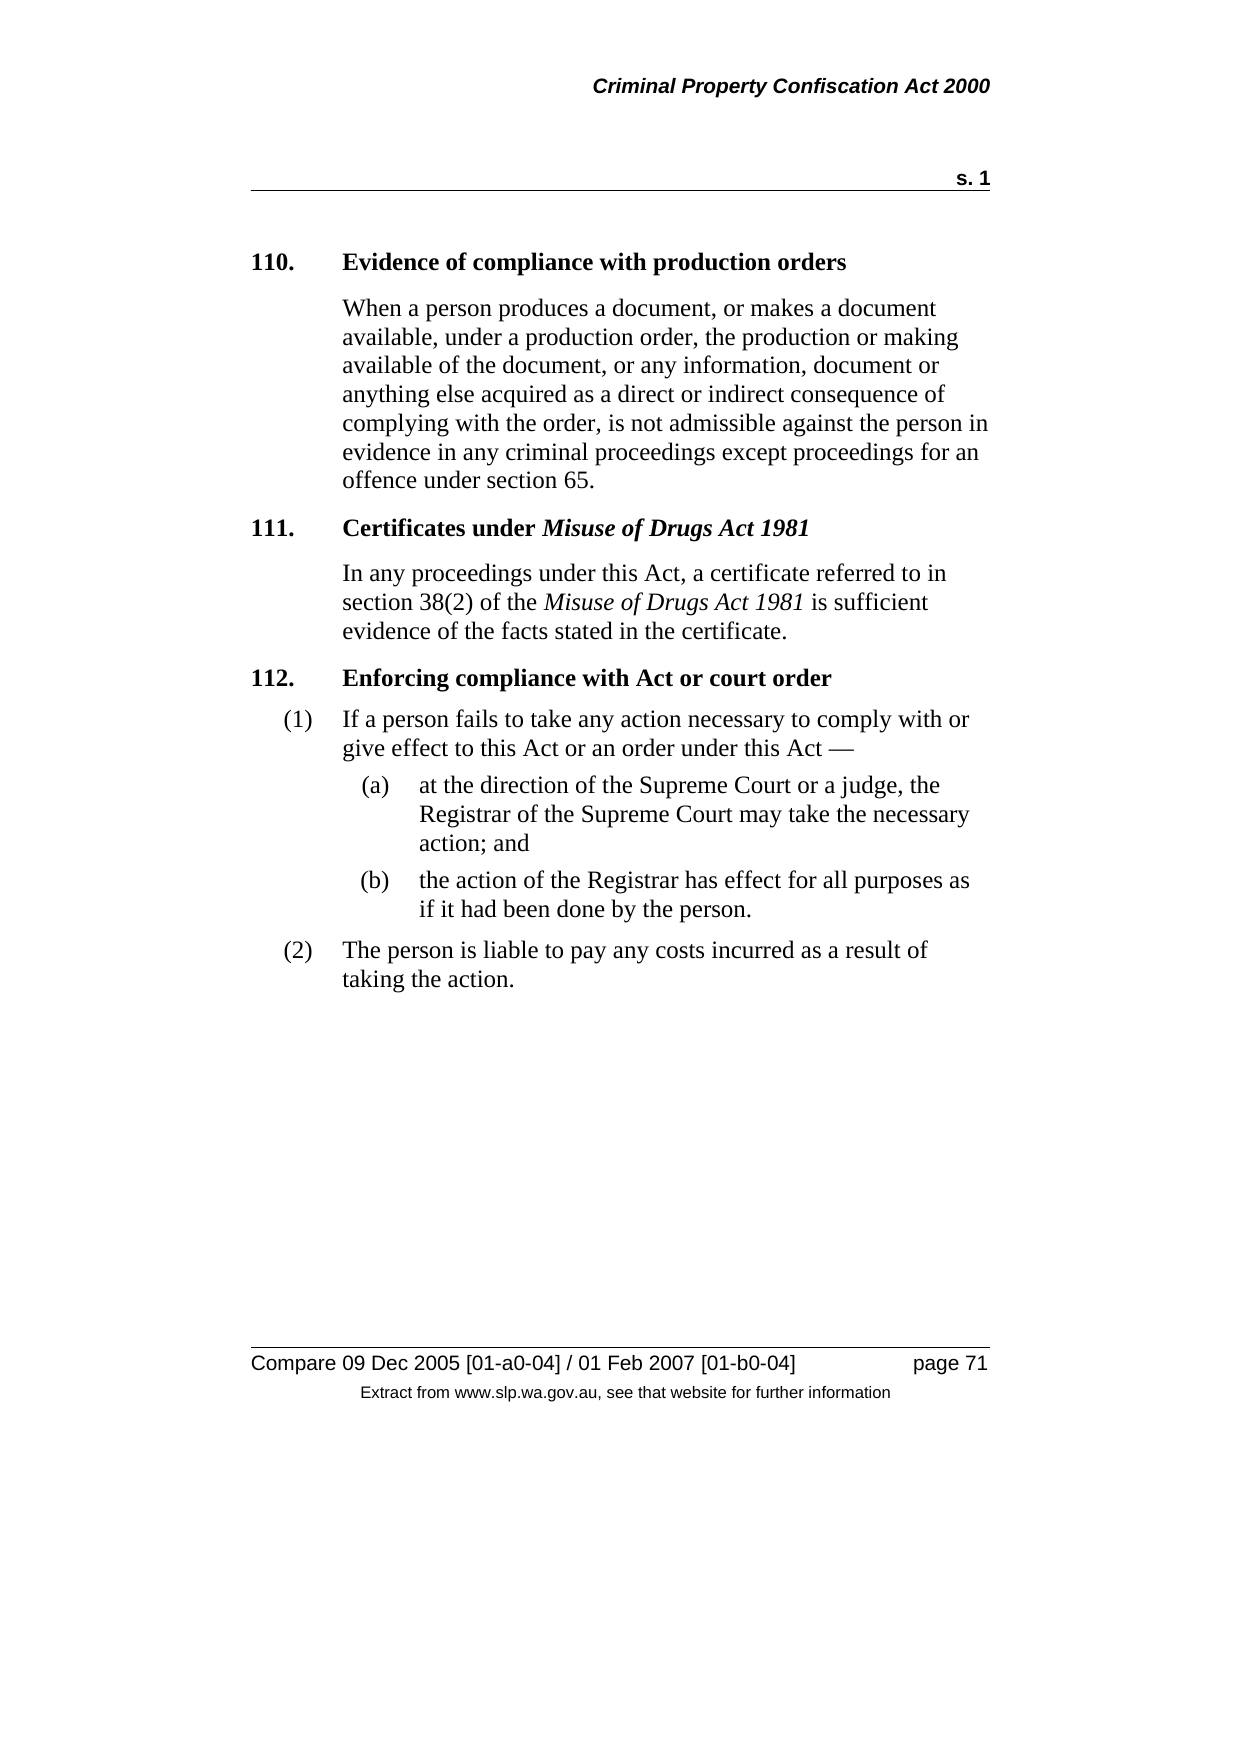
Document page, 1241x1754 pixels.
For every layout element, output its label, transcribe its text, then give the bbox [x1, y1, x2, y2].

text (2) The person is liable to pay any costs incurred as a result of taking the action. [251, 935, 990, 992]
text (b) the action of the Registrar has effect for all purposes as if it had been done by the person. [251, 865, 990, 922]
subtitle 111. Certificates under Misuse of Drugs Act 1981 [251, 513, 990, 542]
text In any proceedings under this Act, a certificate referred to in section 38(2) of the Misuse of Drugs Act 1981 is sufficient evidence of the facts stated in the certificate. [251, 558, 990, 644]
text When a person produces a document, or makes a document available, under a production order, the production or making available of the document, or any information, document or anything else acquired as a direct or indirect consequence of complying with the order, is not admissible against the person in evidence in any criminal proceedings except proceedings for an offence under section 65. [251, 293, 990, 494]
text (1) If a person fails to take any action necessary to comply with or give effect to this Act or an order under this Act — [251, 704, 990, 762]
subtitle 112. Enforcing compliance with Act or court order [251, 663, 990, 692]
text (a) at the direction of the Supreme Court or a judge, the Registrar of the Supreme Court may take the necessary action; and [251, 770, 990, 857]
subtitle 110. Evidence of compliance with production orders [251, 247, 990, 276]
